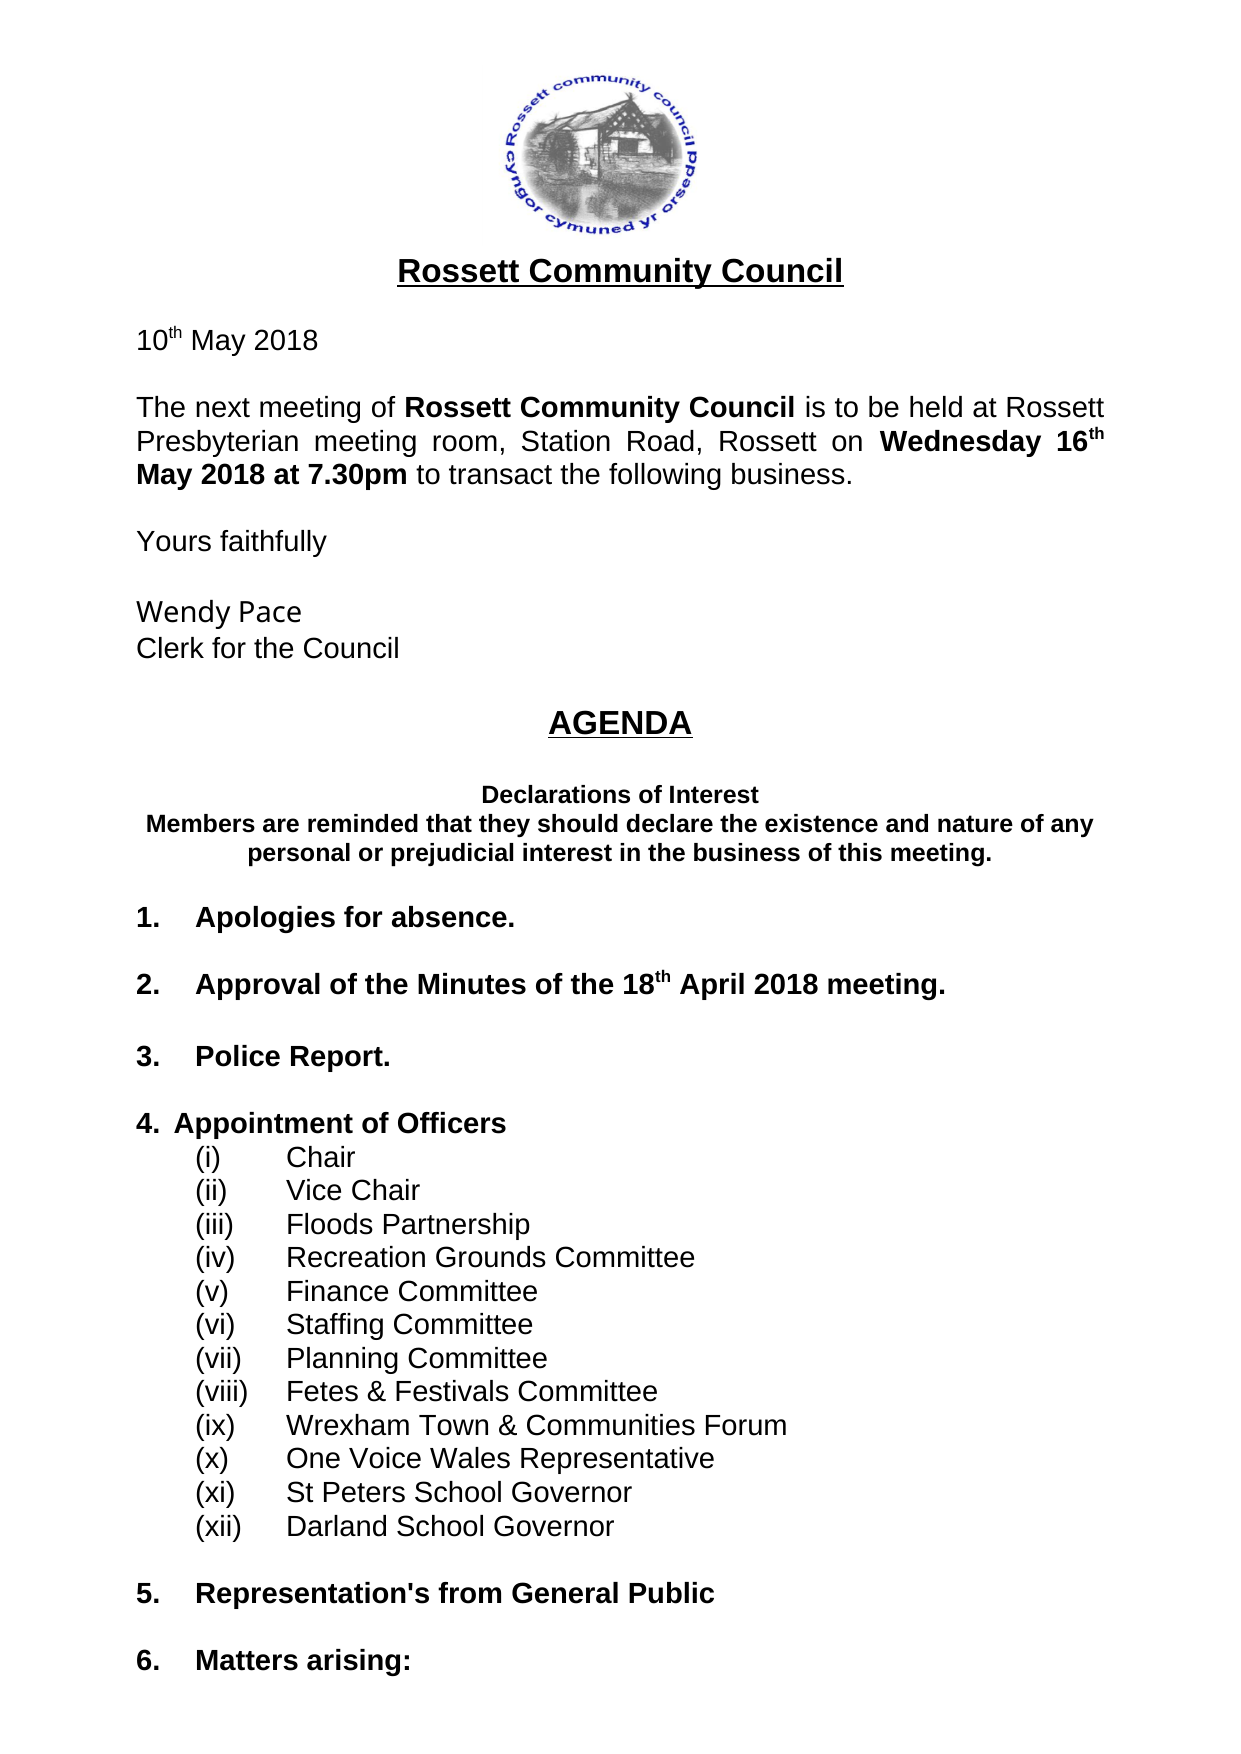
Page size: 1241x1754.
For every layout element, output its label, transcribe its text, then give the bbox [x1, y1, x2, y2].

text Clerk for the Council [136, 631, 1104, 665]
list (viii) Fetes & Festivals Committee [173, 1374, 1139, 1408]
list (iii) Floods Partnership [173, 1207, 1139, 1240]
list (ii) Vice Chair [173, 1173, 1139, 1207]
list Approval of the Minutes of the 18th April 2018 meeting. [136, 967, 1139, 1001]
list (vii) Planning Committee [173, 1341, 1139, 1374]
text Members are reminded that they should declare the existence and nature of any personal or prejudicial interest in the business of this meeting. [136, 809, 1104, 866]
text Rossett Community Council [136, 251, 1104, 290]
list (xii) Darland School Governor [173, 1509, 1139, 1542]
list (xi) St Peters School Governor [173, 1475, 1139, 1509]
text The next meeting of Rossett Community Council is to be held at Rossett Presbyterian meeting room, Station Road, Rossett on Wednesday 16th May 2018 at 7.30pm to transact the following business. [136, 390, 1104, 491]
text AGENDA [136, 703, 1104, 742]
text 5. Representation's from General Public [136, 1576, 1139, 1609]
list (v) Finance Committee [173, 1274, 1139, 1307]
text 6. Matters arising: [136, 1643, 1139, 1676]
list (iv) Recreation Grounds Committee [173, 1240, 1139, 1274]
picture [482, 65, 716, 246]
list Police Report. [136, 1039, 1139, 1073]
list (x) One Voice Wales Representative [173, 1442, 1139, 1475]
list (ix) Wrexham Town & Communities Forum [173, 1408, 1139, 1442]
text Yours faithfully [136, 524, 1104, 558]
list Apologies for absence. [136, 900, 1139, 933]
text Wendy Pace [136, 592, 1104, 631]
text 10th May 2018 [136, 323, 1104, 357]
text Declarations of Interest [136, 780, 1104, 809]
list Appointment of Officers [136, 1106, 1139, 1140]
list (i) Chair [173, 1140, 1139, 1173]
list (vi) Staffing Committee [173, 1307, 1139, 1341]
